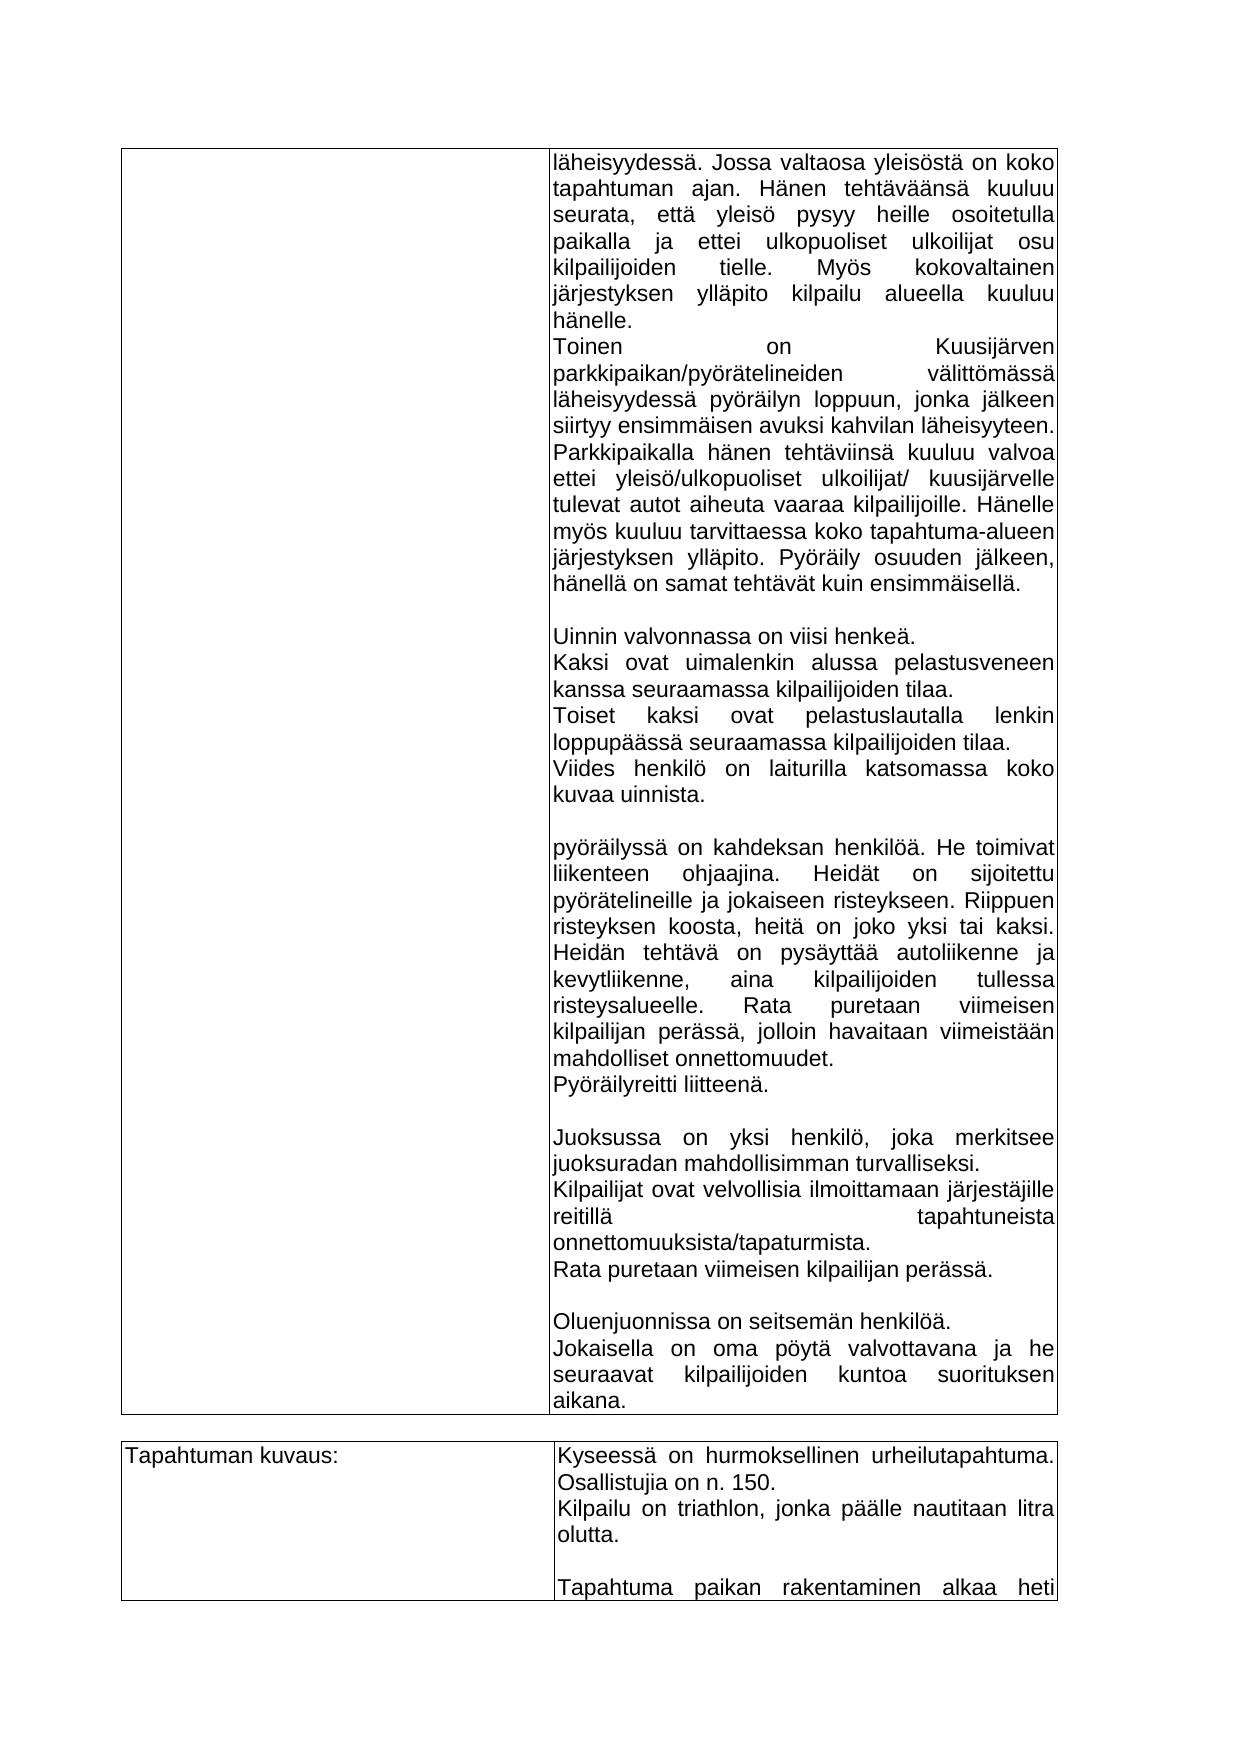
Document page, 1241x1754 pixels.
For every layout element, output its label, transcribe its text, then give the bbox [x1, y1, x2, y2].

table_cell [122, 149, 549, 1414]
table_header Tapahtuman kuvaus: [122, 1442, 554, 1600]
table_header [555, 1442, 1057, 1600]
